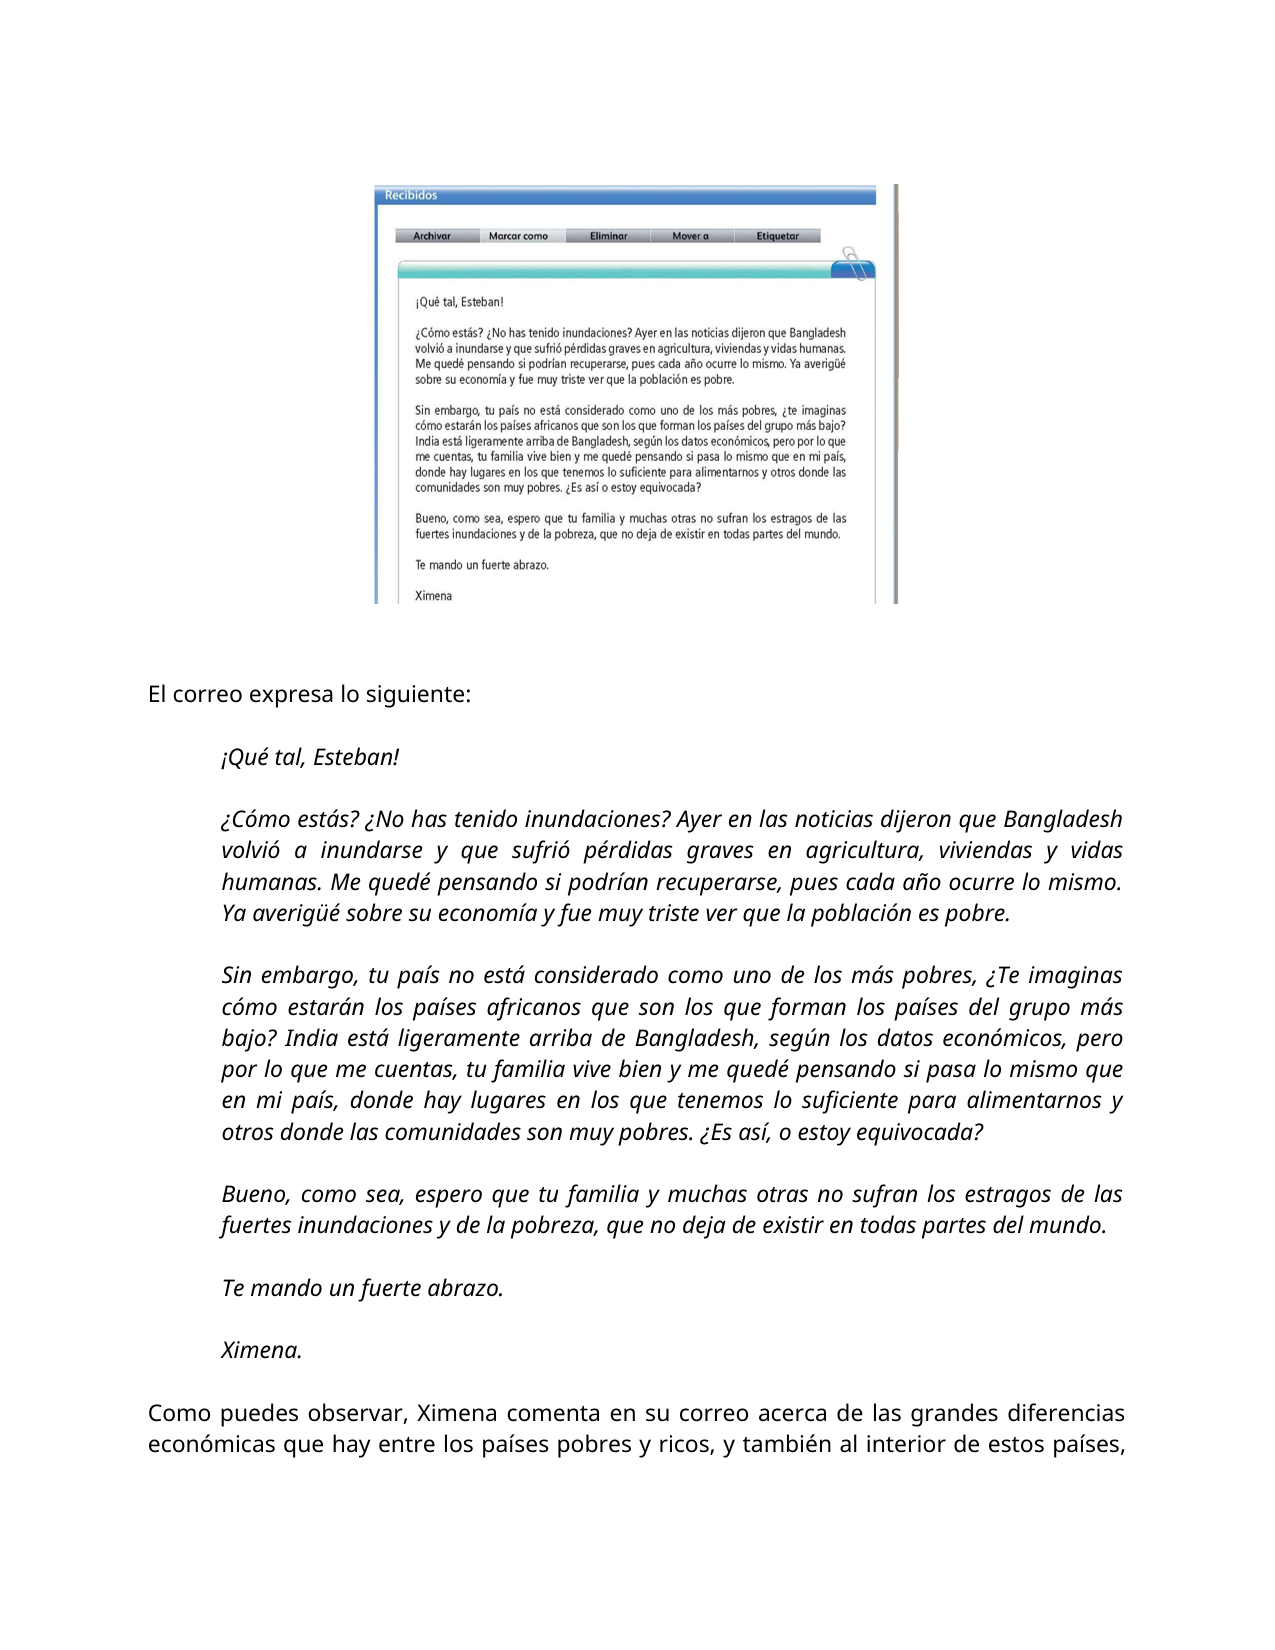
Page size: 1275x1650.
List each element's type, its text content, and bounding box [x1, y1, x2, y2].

text El correo expresa lo siguiente: [148, 678, 1127, 709]
text ¡Qué tal, Esteban! [221, 741, 1127, 772]
text Bueno, como sea, espero que tu familia y muchas otras no sufran los estragos de las fuertes inundaciones y de la pobreza, que no deja de existir en todas partes del mundo. [221, 1178, 1127, 1241]
text Te mando un fuerte abrazo. [221, 1272, 1127, 1303]
text ¿Cómo estás? ¿No has tenido inundaciones? Ayer en las noticias dijeron que Bangladesh volvió a inundarse y que sufrió pérdidas graves en agricultura, viviendas y vidas humanas. Me quedé pensando si podrían recuperarse, pues cada año ocurre lo mismo. Ya averigüé sobre su economía y fue muy triste ver que la población es pobre. [221, 803, 1127, 928]
text Sin embargo, tu país no está considerado como uno de los más pobres, ¿Te imaginas cómo estarán los países africanos que son los que forman los países del grupo más bajo? India está ligeramente arriba de Bangladesh, según los datos económicos, pero por lo que me cuentas, tu familia vive bien y me quedé pensando si pasa lo mismo que en mi país, donde hay lugares en los que tenemos lo suficiente para alimentarnos y otros donde las comunidades son muy pobres. ¿Es así, o estoy equivocada? [221, 959, 1127, 1147]
picture [351, 177, 924, 616]
text Ximena. [221, 1334, 1127, 1366]
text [148, 1397, 1127, 1459]
